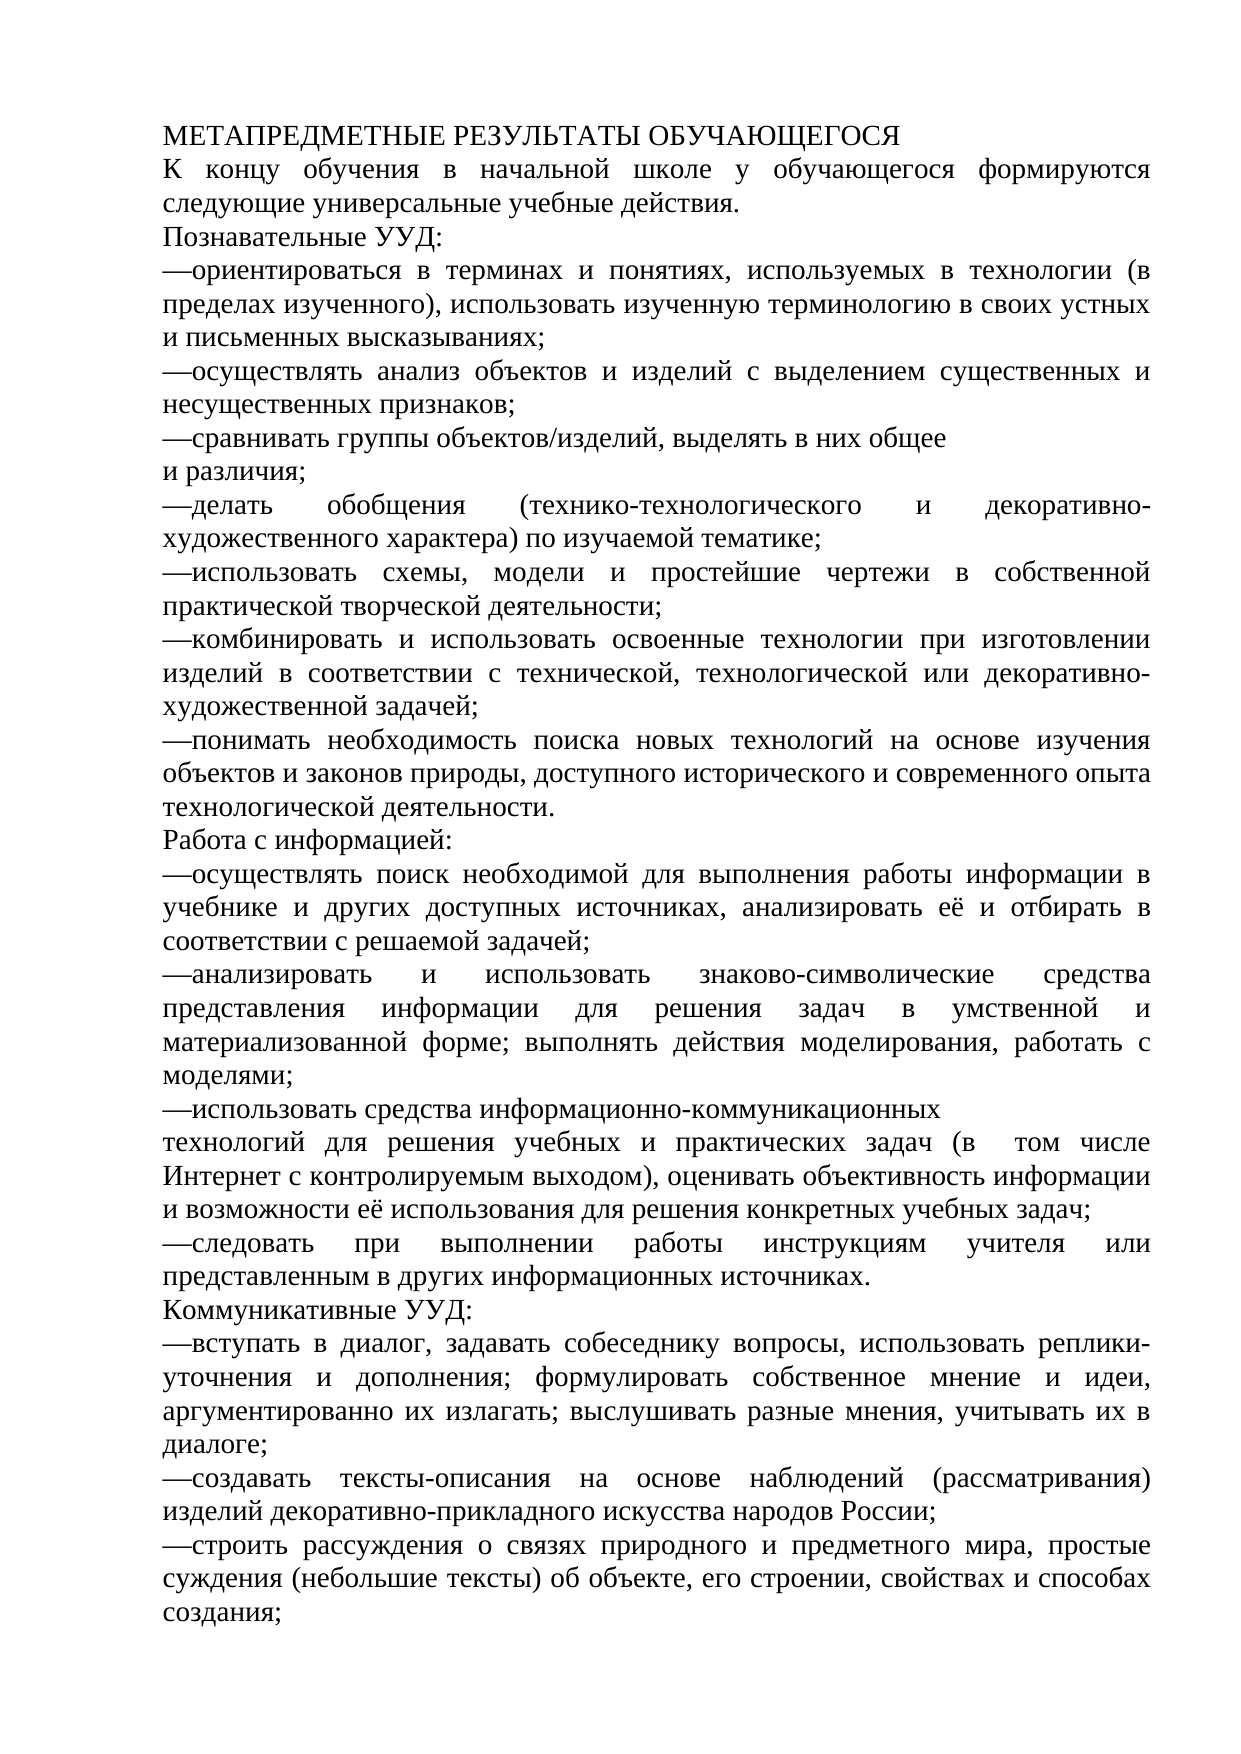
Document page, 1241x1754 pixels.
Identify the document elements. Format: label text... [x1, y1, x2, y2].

text —вступать в диалог, задавать собеседнику вопросы, использовать реплики-уточнения и дополнения; формулировать собственное мнение и идеи, аргументированно их излагать; выслушивать разные мнения, учитывать их в диалоге; [162, 1326, 1152, 1460]
text Коммуникативные УУД: [162, 1292, 1152, 1326]
text Познавательные УУД: [162, 219, 1152, 252]
text —комбинировать и использовать освоенные технологии при изготовлении изделий в соответствии с технической, технологической или декоративно-художественной задачей; [162, 621, 1152, 722]
text —создавать тексты-описания на основе наблюдений (рассматривания) изделий декоративно-прикладного искусства народов России; [162, 1460, 1152, 1527]
text —использовать средства информационно-коммуникационных [162, 1091, 1152, 1124]
text —ориентироваться в терминах и понятиях, используемых в технологии (в пределах изученного), использовать изученную терминологию в своих устных и письменных высказываниях; [162, 252, 1152, 353]
text —осуществлять анализ объектов и изделий с выделением существенных и несущественных признаков; [162, 353, 1152, 420]
text МЕТАПРЕДМЕТНЫЕ РЕЗУЛЬТАТЫ ОБУЧАЮЩЕГОСЯ [162, 118, 1152, 152]
text —следовать при выполнении работы инструкциям учителя или представленным в других информационных источниках. [162, 1225, 1152, 1292]
text К концу обучения в начальной школе у обучающегося формируются следующие универсальные учебные действия. [162, 152, 1152, 219]
text —использовать схемы, модели и простейшие чертежи в собственной практической творческой деятельности; [162, 554, 1152, 621]
text —сравнивать группы объектов/изделий, выделять в них общее [162, 420, 1152, 453]
text —понимать необходимость поиска новых технологий на основе изучения объектов и законов природы, доступного исторического и современного опыта технологической деятельности. [162, 722, 1152, 822]
text —осуществлять поиск необходимой для выполнения работы информации в учебнике и других доступных источниках, анализировать её и отбирать в соответствии с решаемой задачей; [162, 856, 1152, 957]
text Работа с информацией: [162, 822, 1152, 856]
text и различия; [162, 453, 1152, 487]
text —строить рассуждения о связях природного и предметного мира, простые суждения (небольшие тексты) об объекте, его строении, свойствах и способах создания; [162, 1527, 1152, 1627]
text —делать обобщения (технико-технологического и декоративно-художественного характера) по изучаемой тематике; [162, 487, 1152, 554]
text технологий для решения учебных и практических задач (в том числе Интернет с контролируемым выходом), оценивать объективность информации и возможности её использования для решения конкретных учебных задач; [162, 1124, 1152, 1225]
text —анализировать и использовать знаково-символические средства представления информации для решения задач в умственной и материализованной форме; выполнять действия моделирования, работать с моделями; [162, 957, 1152, 1091]
